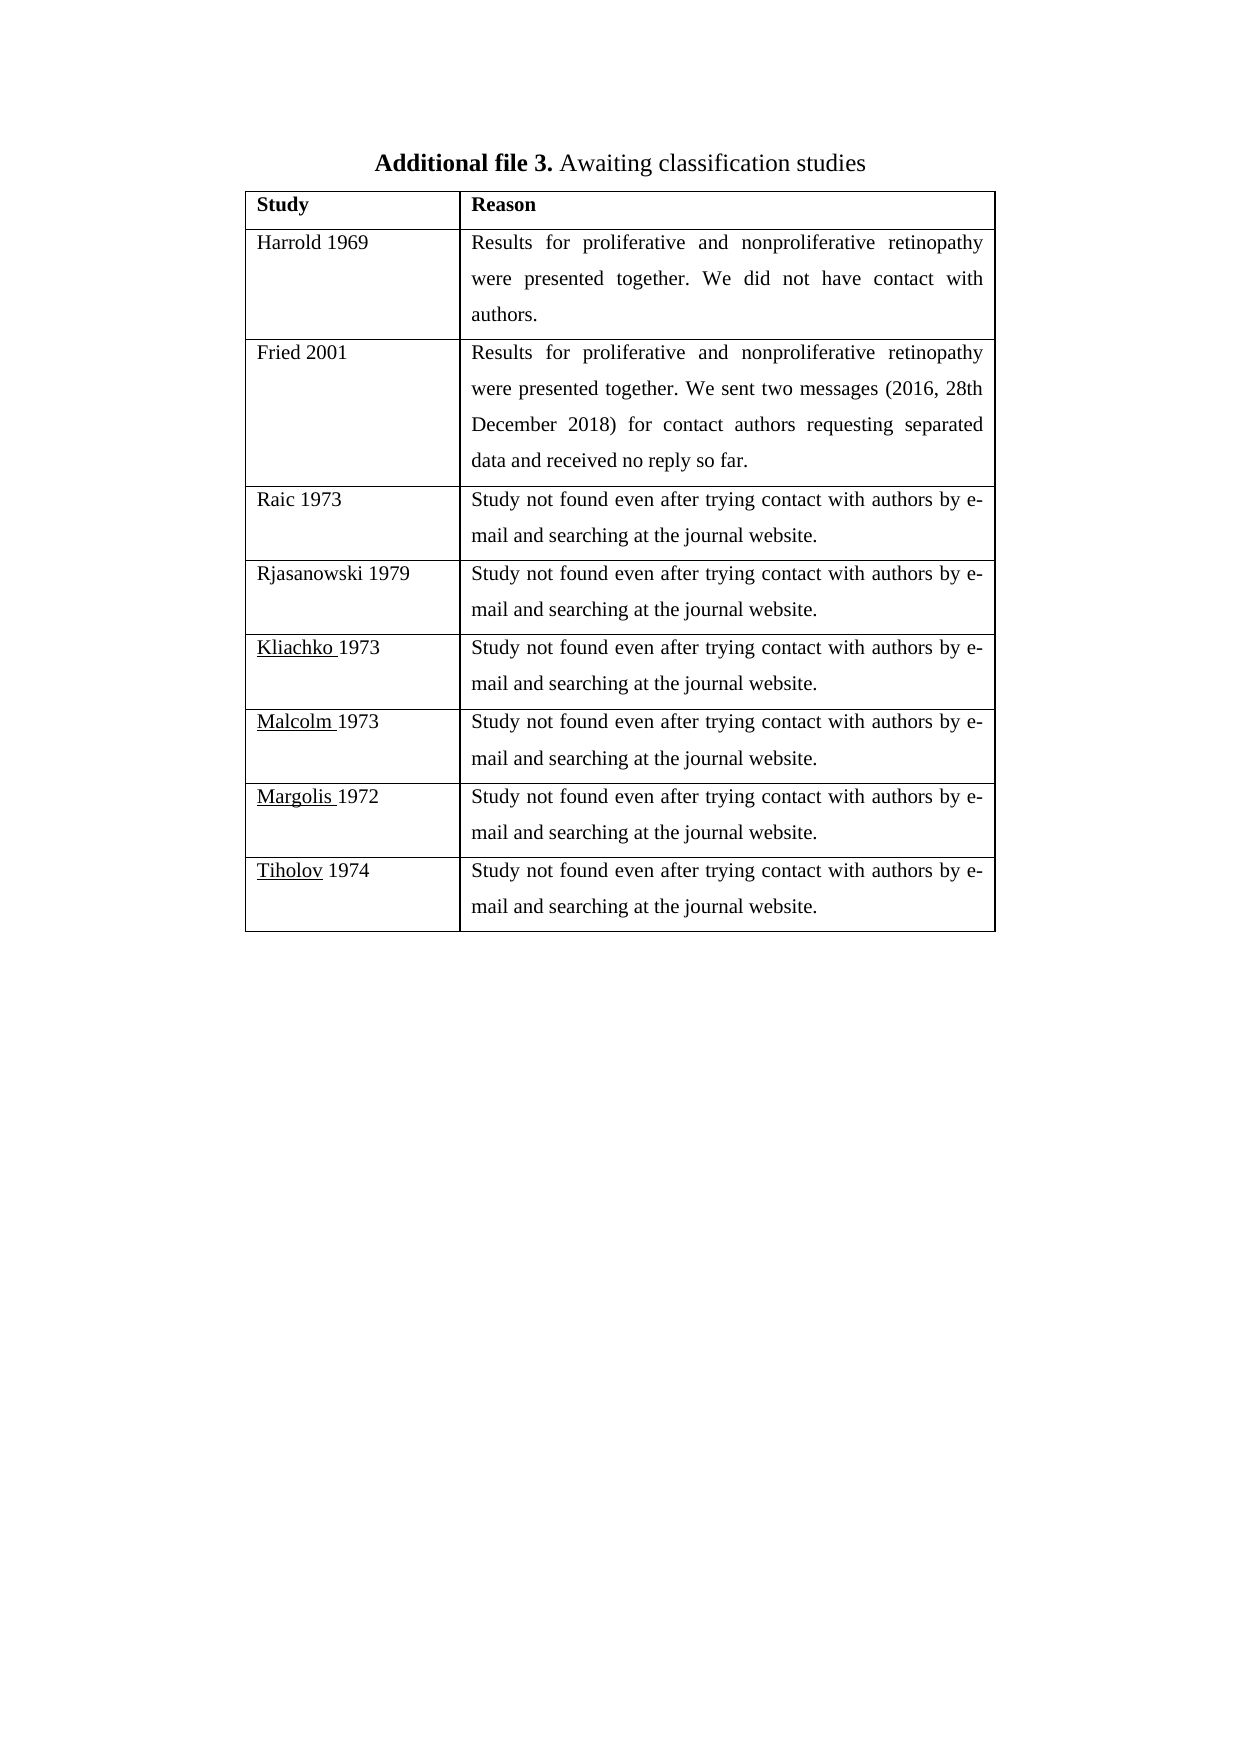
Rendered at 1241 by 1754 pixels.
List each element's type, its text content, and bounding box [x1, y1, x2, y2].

table_cell Study not found even after trying contact with authors by e-mail and searching at the journal website. [461, 858, 994, 931]
table_cell Raic 1973 [246, 487, 459, 560]
table_cell Results for proliferative and nonproliferative retinopathy were presented together. We did not have contact with authors. [461, 230, 994, 339]
table_cell Malcolm 1973 [246, 710, 459, 783]
table_header Reason [461, 192, 994, 229]
table_cell Results for proliferative and nonproliferative retinopathy were presented together. We sent two messages (2016, 28th December 2018) for contact authors requesting separated data and received no reply so far. [461, 340, 994, 486]
table_cell Study not found even after trying contact with authors by e-mail and searching at the journal website. [461, 710, 994, 783]
table_header Study [246, 192, 459, 229]
table_cell Harrold 1969 [246, 230, 459, 339]
table_cell Kliachko 1973 [246, 635, 459, 708]
table_cell Study not found even after trying contact with authors by e-mail and searching at the journal website. [461, 561, 994, 634]
table_cell Study not found even after trying contact with authors by e-mail and searching at the journal website. [461, 635, 994, 708]
table_cell Study not found even after trying contact with authors by e-mail and searching at the journal website. [461, 784, 994, 857]
table_cell Study not found even after trying contact with authors by e-mail and searching at the journal website. [461, 487, 994, 560]
text Additional file 3. Awaiting classification studies [177, 148, 1063, 176]
table_cell Fried 2001 [246, 340, 459, 486]
table_cell Rjasanowski 1979 [246, 561, 459, 634]
table_cell Margolis 1972 [246, 784, 459, 857]
table_cell Tiholov 1974 [246, 858, 459, 931]
